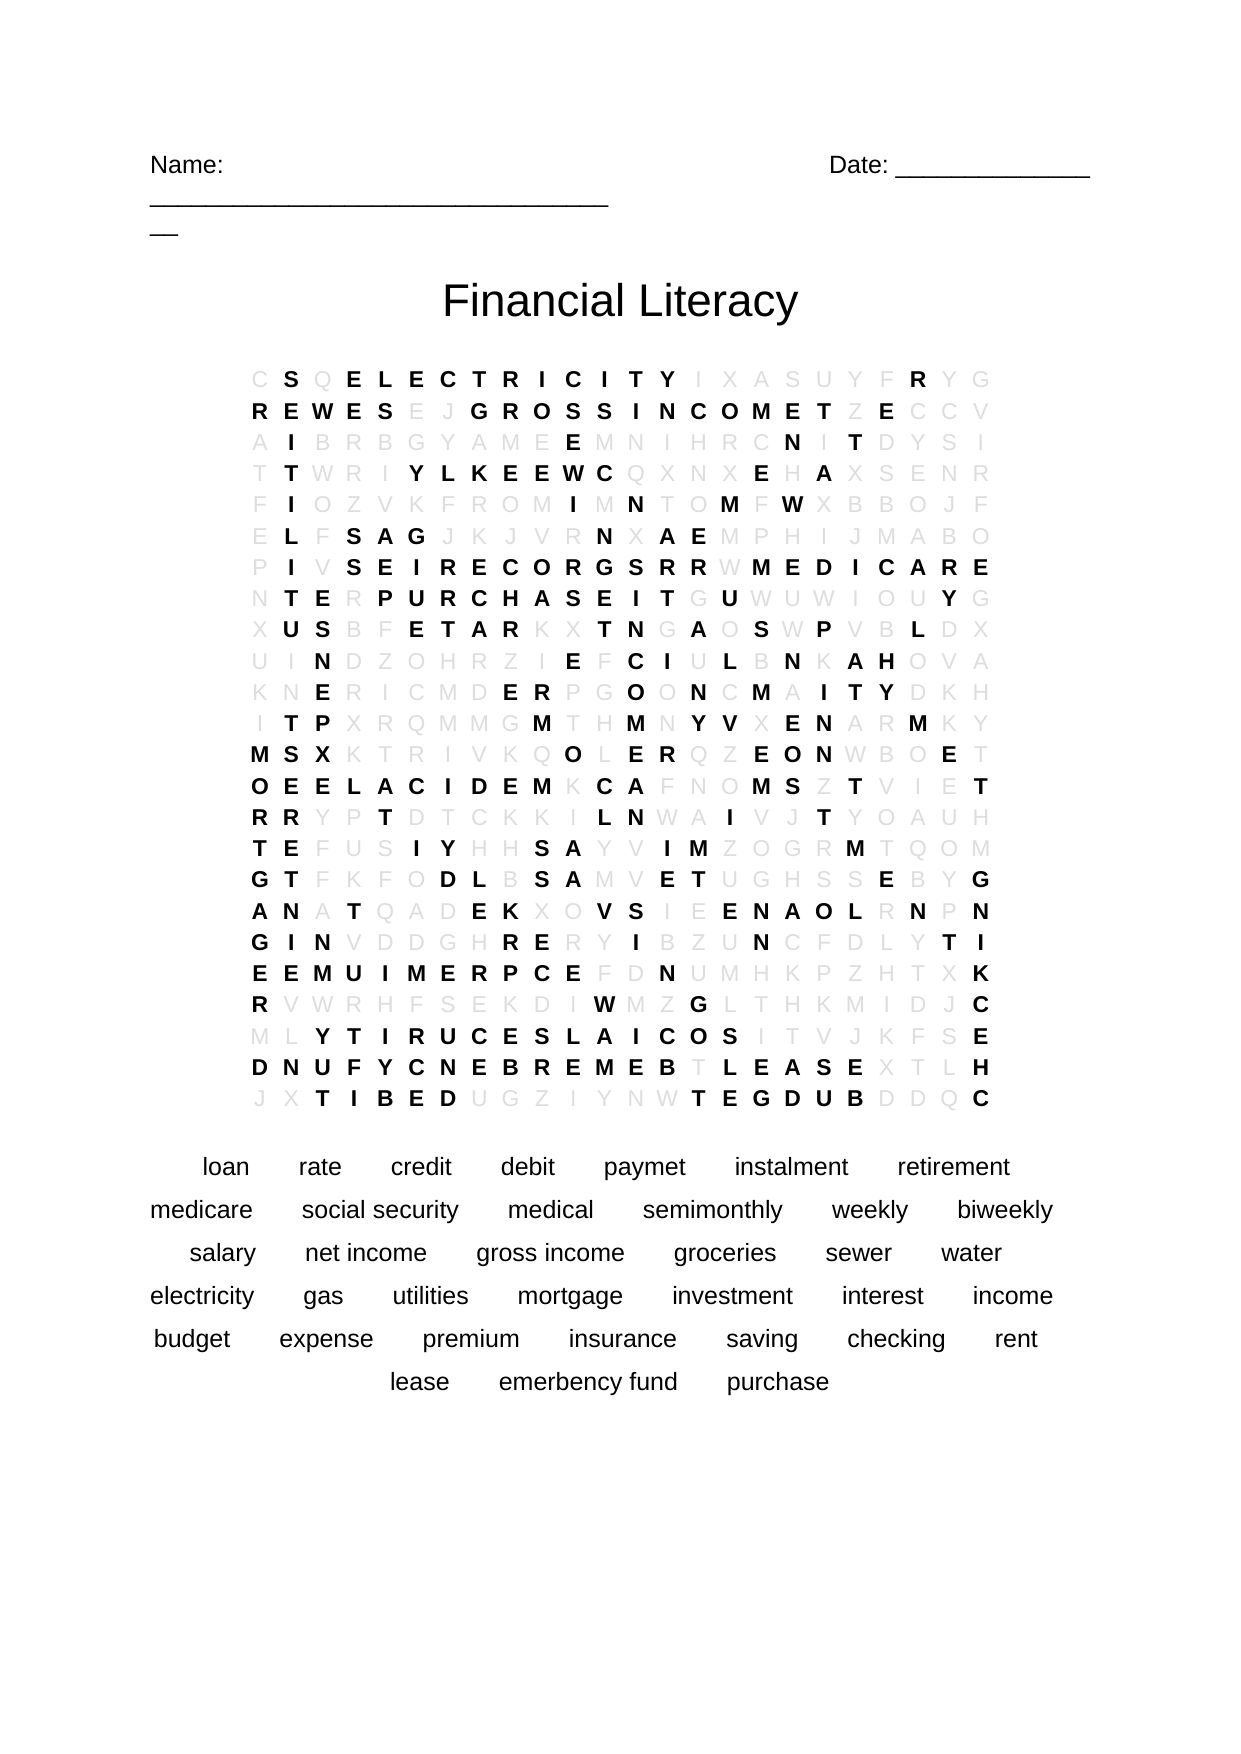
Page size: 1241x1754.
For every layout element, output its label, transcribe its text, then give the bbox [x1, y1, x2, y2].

table_cell X [745, 708, 777, 739]
table_cell I [714, 801, 745, 833]
table_cell R [464, 645, 495, 676]
table_cell E [369, 551, 401, 583]
table_cell M [745, 395, 777, 426]
table_cell I [840, 551, 871, 583]
table_cell E [589, 583, 620, 614]
table_cell T [683, 1083, 714, 1114]
table_cell E [558, 1051, 589, 1083]
table_cell L [432, 458, 463, 489]
table_header Y [934, 364, 965, 395]
table_cell E [495, 676, 526, 708]
table_cell K [965, 958, 996, 989]
table_cell D [808, 551, 839, 583]
table_cell R [495, 614, 526, 645]
table_cell B [369, 1083, 401, 1114]
table_cell N [683, 458, 714, 489]
table_cell B [871, 614, 902, 645]
table_cell Z [683, 926, 714, 958]
table_cell F [902, 1020, 933, 1051]
table_cell M [307, 958, 338, 989]
table_cell U [275, 614, 307, 645]
table_cell M [589, 1051, 620, 1083]
table_cell S [338, 520, 369, 551]
table_header T [620, 364, 651, 395]
table_cell U [902, 583, 933, 614]
table_cell P [745, 520, 777, 551]
table_cell C [934, 395, 965, 426]
table_cell C [965, 1083, 996, 1114]
table_cell M [714, 489, 745, 520]
table_cell E [307, 676, 338, 708]
table_cell A [464, 426, 495, 458]
table_header G [965, 364, 996, 395]
table_cell Z [714, 833, 745, 864]
table_cell N [777, 645, 808, 676]
table_cell C [902, 395, 933, 426]
table_cell H [965, 676, 996, 708]
table_cell E [745, 739, 777, 770]
table_cell A [902, 520, 933, 551]
table_cell E [526, 926, 557, 958]
table_cell E [244, 958, 275, 989]
table_cell H [464, 926, 495, 958]
table_cell B [495, 864, 526, 895]
table_cell E [683, 520, 714, 551]
table_cell V [275, 989, 307, 1020]
table_cell G [244, 926, 275, 958]
table_cell C [464, 583, 495, 614]
table_cell O [777, 739, 808, 770]
table_cell E [714, 895, 745, 926]
table_header Name: ___________________________________ [150, 150, 620, 274]
table_cell N [589, 520, 620, 551]
table_cell R [369, 708, 401, 739]
table_cell C [401, 676, 432, 708]
table_cell S [808, 864, 839, 895]
table_header Y [651, 364, 683, 395]
table_cell K [934, 708, 965, 739]
table_cell H [777, 989, 808, 1020]
table_cell T [808, 801, 839, 833]
table_cell E [745, 1051, 777, 1083]
table_cell E [683, 895, 714, 926]
table_cell X [620, 520, 651, 551]
table_cell V [338, 926, 369, 958]
table_cell E [495, 1020, 526, 1051]
table_cell C [589, 770, 620, 801]
table_cell J [840, 520, 871, 551]
table_cell O [526, 395, 557, 426]
table_cell T [651, 583, 683, 614]
table_cell K [495, 801, 526, 833]
table_cell N [651, 395, 683, 426]
table_cell A [244, 426, 275, 458]
table_cell E [871, 395, 902, 426]
table_cell E [934, 739, 965, 770]
table_cell E [558, 958, 589, 989]
table_cell W [307, 989, 338, 1020]
table_header C [244, 364, 275, 395]
table_cell R [244, 801, 275, 833]
table_cell S [526, 1020, 557, 1051]
table_cell C [620, 645, 651, 676]
table_cell D [464, 770, 495, 801]
table_cell I [275, 926, 307, 958]
table_cell R [808, 833, 839, 864]
table_cell S [714, 1020, 745, 1051]
table_cell V [307, 551, 338, 583]
table_cell S [432, 989, 463, 1020]
table_cell L [275, 1020, 307, 1051]
table_cell N [620, 801, 651, 833]
table_cell G [495, 1083, 526, 1114]
table_cell V [745, 801, 777, 833]
table_cell S [745, 614, 777, 645]
table_cell M [589, 864, 620, 895]
table_cell I [651, 426, 683, 458]
table_cell E [244, 520, 275, 551]
table_cell B [934, 520, 965, 551]
table_cell L [464, 864, 495, 895]
table_cell Y [871, 676, 902, 708]
table_cell I [808, 426, 839, 458]
table_cell T [651, 489, 683, 520]
table_cell D [401, 926, 432, 958]
table_cell N [651, 708, 683, 739]
table_cell M [840, 989, 871, 1020]
table_cell P [558, 676, 589, 708]
table_cell X [307, 739, 338, 770]
table_cell E [777, 551, 808, 583]
table_cell N [275, 676, 307, 708]
table_cell S [620, 551, 651, 583]
table_cell K [808, 989, 839, 1020]
table_cell Y [902, 926, 933, 958]
table_cell S [620, 895, 651, 926]
table_cell S [338, 551, 369, 583]
table_cell E [620, 1051, 651, 1083]
table_cell U [464, 1083, 495, 1114]
table_cell E [307, 770, 338, 801]
table_cell D [338, 645, 369, 676]
table_cell D [620, 958, 651, 989]
table_cell K [464, 520, 495, 551]
table_cell T [777, 1020, 808, 1051]
table_cell E [495, 458, 526, 489]
table_cell U [714, 583, 745, 614]
table_cell H [432, 645, 463, 676]
table_cell N [620, 426, 651, 458]
table_cell Z [369, 645, 401, 676]
table_cell N [808, 739, 839, 770]
table_cell T [902, 958, 933, 989]
table_cell Z [840, 395, 871, 426]
table_cell O [244, 770, 275, 801]
table_cell N [902, 895, 933, 926]
table_cell A [902, 801, 933, 833]
table_cell F [589, 958, 620, 989]
table_cell E [401, 395, 432, 426]
table_cell I [558, 801, 589, 833]
table_cell W [651, 801, 683, 833]
table_cell O [558, 739, 589, 770]
table_cell Y [589, 926, 620, 958]
table_cell S [777, 770, 808, 801]
table_cell I [558, 489, 589, 520]
table_cell R [526, 676, 557, 708]
table_cell U [244, 645, 275, 676]
table_cell I [369, 958, 401, 989]
table_cell L [714, 645, 745, 676]
table_cell B [840, 1083, 871, 1114]
table_cell O [651, 676, 683, 708]
table_cell O [526, 551, 557, 583]
table_cell N [745, 895, 777, 926]
table_cell Q [369, 895, 401, 926]
table_cell S [589, 395, 620, 426]
table_cell O [683, 1020, 714, 1051]
table_cell R [714, 426, 745, 458]
table_cell A [558, 833, 589, 864]
table_cell W [589, 989, 620, 1020]
table_cell Y [369, 1051, 401, 1083]
table_cell T [589, 614, 620, 645]
table_cell B [871, 739, 902, 770]
table_cell I [432, 770, 463, 801]
table_cell C [871, 551, 902, 583]
table_cell D [432, 864, 463, 895]
table_cell J [934, 489, 965, 520]
table_cell G [745, 1083, 777, 1114]
table_cell N [244, 583, 275, 614]
table_cell O [714, 770, 745, 801]
table_cell Y [432, 426, 463, 458]
table_header X [714, 364, 745, 395]
table_cell A [965, 645, 996, 676]
table_cell Y [589, 1083, 620, 1114]
table_cell Z [808, 770, 839, 801]
table_cell H [495, 833, 526, 864]
table_cell T [432, 614, 463, 645]
table_cell H [965, 801, 996, 833]
table_cell F [338, 1051, 369, 1083]
table_cell C [714, 676, 745, 708]
table_cell N [777, 426, 808, 458]
table_cell U [714, 864, 745, 895]
table_cell T [840, 426, 871, 458]
table_cell D [871, 1083, 902, 1114]
table_cell O [714, 614, 745, 645]
table_header U [808, 364, 839, 395]
table_cell C [464, 1020, 495, 1051]
table_cell C [401, 1051, 432, 1083]
table_cell O [745, 833, 777, 864]
table_cell A [464, 614, 495, 645]
table_cell S [369, 833, 401, 864]
table_cell E [275, 958, 307, 989]
table_cell T [683, 864, 714, 895]
table_cell Y [934, 583, 965, 614]
table_cell T [840, 676, 871, 708]
table_cell W [840, 739, 871, 770]
table_cell E [714, 1083, 745, 1114]
table_cell Q [683, 739, 714, 770]
table_cell E [401, 1083, 432, 1114]
table_cell N [683, 676, 714, 708]
table_cell R [558, 551, 589, 583]
table_cell K [401, 489, 432, 520]
table_cell O [714, 395, 745, 426]
table_cell N [620, 614, 651, 645]
table_cell G [651, 614, 683, 645]
table_cell J [777, 801, 808, 833]
title Financial Literacy [150, 274, 1090, 326]
table_cell I [275, 645, 307, 676]
table_cell I [432, 739, 463, 770]
table_cell T [369, 801, 401, 833]
table_cell K [871, 1020, 902, 1051]
table_cell D [902, 1083, 933, 1114]
table_cell R [526, 1051, 557, 1083]
table_cell J [432, 520, 463, 551]
table_header R [495, 364, 526, 395]
table_cell E [526, 458, 557, 489]
table_cell L [558, 1020, 589, 1051]
table_cell A [307, 895, 338, 926]
table_cell L [934, 1051, 965, 1083]
table_cell J [840, 1020, 871, 1051]
table_cell L [871, 926, 902, 958]
table_cell R [244, 989, 275, 1020]
table_cell O [495, 489, 526, 520]
table_cell A [244, 895, 275, 926]
table_cell X [871, 1051, 902, 1083]
table_cell M [745, 551, 777, 583]
table_cell R [558, 520, 589, 551]
table_cell Z [714, 739, 745, 770]
table_cell G [495, 708, 526, 739]
table_cell A [620, 770, 651, 801]
table_cell R [432, 551, 463, 583]
table_cell R [401, 739, 432, 770]
table_cell E [871, 864, 902, 895]
table_cell E [558, 426, 589, 458]
table_cell I [369, 458, 401, 489]
table_cell M [589, 489, 620, 520]
table_cell I [401, 551, 432, 583]
table_cell N [620, 1083, 651, 1114]
table_cell S [307, 614, 338, 645]
table_cell N [275, 895, 307, 926]
table_cell I [244, 708, 275, 739]
table_cell J [432, 395, 463, 426]
table_cell C [495, 551, 526, 583]
table_cell Z [840, 958, 871, 989]
table_cell Q [401, 708, 432, 739]
table_cell M [745, 770, 777, 801]
table_cell N [275, 1051, 307, 1083]
table_cell I [651, 895, 683, 926]
table_cell U [401, 583, 432, 614]
table_cell L [840, 895, 871, 926]
table_cell M [965, 833, 996, 864]
table_cell E [558, 645, 589, 676]
table_cell S [275, 739, 307, 770]
table_cell A [683, 614, 714, 645]
table_cell E [965, 551, 996, 583]
table_header E [401, 364, 432, 395]
table_cell M [526, 489, 557, 520]
table_cell R [338, 989, 369, 1020]
table_cell X [338, 708, 369, 739]
table_cell E [275, 395, 307, 426]
table_cell X [526, 895, 557, 926]
table_cell I [526, 645, 557, 676]
table_cell C [464, 801, 495, 833]
table_cell W [714, 551, 745, 583]
table_cell E [620, 739, 651, 770]
table_cell V [965, 395, 996, 426]
table_cell H [369, 989, 401, 1020]
table_cell E [777, 708, 808, 739]
table_cell F [651, 770, 683, 801]
table_cell A [526, 583, 557, 614]
table_cell R [244, 395, 275, 426]
table_cell A [369, 770, 401, 801]
table_cell B [902, 864, 933, 895]
table_cell D [432, 895, 463, 926]
table_cell E [464, 895, 495, 926]
table_cell V [714, 708, 745, 739]
table_cell U [683, 958, 714, 989]
table_cell R [683, 551, 714, 583]
table_cell I [871, 989, 902, 1020]
table_cell E [651, 864, 683, 895]
table_cell R [401, 1020, 432, 1051]
table_cell H [495, 583, 526, 614]
table_cell E [965, 1020, 996, 1051]
table_cell H [464, 833, 495, 864]
table_cell K [526, 614, 557, 645]
table_cell W [558, 458, 589, 489]
table_cell M [432, 676, 463, 708]
table_cell K [338, 864, 369, 895]
table_header I [683, 364, 714, 395]
table_cell V [871, 770, 902, 801]
table_cell T [902, 1051, 933, 1083]
table_cell H [777, 458, 808, 489]
table_cell A [840, 645, 871, 676]
table_cell S [871, 458, 902, 489]
table_cell K [934, 676, 965, 708]
table_cell M [495, 426, 526, 458]
table_cell M [526, 770, 557, 801]
table_cell U [714, 926, 745, 958]
table_cell G [777, 833, 808, 864]
table_cell S [526, 833, 557, 864]
table_cell M [871, 520, 902, 551]
table_cell F [745, 489, 777, 520]
table_header C [432, 364, 463, 395]
table_cell B [369, 426, 401, 458]
table_cell H [745, 958, 777, 989]
table_cell X [558, 614, 589, 645]
table_cell O [558, 895, 589, 926]
table_cell O [871, 583, 902, 614]
table_cell D [526, 989, 557, 1020]
table_cell H [871, 645, 902, 676]
table_cell D [369, 926, 401, 958]
table_cell I [651, 645, 683, 676]
table_cell R [464, 489, 495, 520]
table_cell I [369, 676, 401, 708]
table_cell W [745, 583, 777, 614]
table_cell C [651, 1020, 683, 1051]
table_cell G [683, 583, 714, 614]
table_cell R [965, 458, 996, 489]
table_cell A [558, 864, 589, 895]
table_cell F [307, 833, 338, 864]
table_cell M [526, 708, 557, 739]
table_cell I [808, 676, 839, 708]
table_cell J [495, 520, 526, 551]
table_cell R [651, 739, 683, 770]
table_cell F [808, 926, 839, 958]
table_cell Q [620, 458, 651, 489]
table_cell W [307, 395, 338, 426]
table_cell Q [526, 739, 557, 770]
table_cell A [840, 708, 871, 739]
table_cell B [495, 1051, 526, 1083]
table_cell I [620, 926, 651, 958]
table_cell F [432, 489, 463, 520]
table_cell T [275, 708, 307, 739]
table_cell O [401, 645, 432, 676]
table_cell D [871, 426, 902, 458]
table_cell M [620, 708, 651, 739]
table_cell W [808, 583, 839, 614]
table_cell N [620, 489, 651, 520]
table_cell T [965, 739, 996, 770]
table_header S [777, 364, 808, 395]
table_cell E [464, 989, 495, 1020]
table_cell E [275, 770, 307, 801]
table_cell K [495, 989, 526, 1020]
table_cell N [965, 895, 996, 926]
table_cell G [432, 926, 463, 958]
table_cell I [620, 583, 651, 614]
table_cell G [589, 551, 620, 583]
table_cell I [965, 426, 996, 458]
table_cell B [840, 489, 871, 520]
table_cell T [558, 708, 589, 739]
table_cell H [965, 1051, 996, 1083]
table_cell R [432, 583, 463, 614]
table_cell L [275, 520, 307, 551]
table_cell Y [840, 801, 871, 833]
table_cell X [651, 458, 683, 489]
table_cell E [934, 770, 965, 801]
table_cell E [745, 458, 777, 489]
table_cell B [651, 1051, 683, 1083]
table_cell O [902, 645, 933, 676]
table_cell G [464, 395, 495, 426]
table_cell L [714, 989, 745, 1020]
table_cell T [338, 895, 369, 926]
table_cell T [275, 458, 307, 489]
table_cell I [275, 551, 307, 583]
table_cell T [307, 1083, 338, 1114]
table_cell A [902, 551, 933, 583]
table_cell A [777, 895, 808, 926]
table_cell I [965, 926, 996, 958]
table_cell S [840, 864, 871, 895]
table_header S [275, 364, 307, 395]
table_cell E [464, 1051, 495, 1083]
table_cell P [244, 551, 275, 583]
table_cell O [902, 739, 933, 770]
table_cell R [338, 458, 369, 489]
table_cell G [589, 676, 620, 708]
table_cell S [558, 395, 589, 426]
table_cell F [401, 989, 432, 1020]
table_cell Y [683, 708, 714, 739]
table_cell G [401, 426, 432, 458]
table_cell U [683, 645, 714, 676]
table_cell U [338, 958, 369, 989]
table_cell Y [589, 833, 620, 864]
table_cell L [714, 1051, 745, 1083]
table_cell Y [902, 426, 933, 458]
table_cell R [338, 676, 369, 708]
table_cell D [401, 801, 432, 833]
table_cell O [934, 833, 965, 864]
table_cell P [808, 958, 839, 989]
table_cell S [934, 1020, 965, 1051]
table_cell E [401, 614, 432, 645]
table_cell V [620, 833, 651, 864]
table_cell U [432, 1020, 463, 1051]
table_cell O [965, 520, 996, 551]
table_header R [902, 364, 933, 395]
table_cell A [589, 1020, 620, 1051]
table_cell Y [432, 833, 463, 864]
table_cell C [589, 458, 620, 489]
table_cell Q [934, 1083, 965, 1114]
table_header I [589, 364, 620, 395]
table_cell H [871, 958, 902, 989]
table_cell M [589, 426, 620, 458]
table_cell A [777, 676, 808, 708]
table_cell I [558, 1083, 589, 1114]
table_cell M [620, 989, 651, 1020]
table_cell T [965, 770, 996, 801]
table_cell I [620, 395, 651, 426]
table_cell Q [902, 833, 933, 864]
table_cell I [558, 989, 589, 1020]
table_cell P [369, 583, 401, 614]
table_cell Y [307, 1020, 338, 1051]
table_cell I [401, 833, 432, 864]
table_cell G [401, 520, 432, 551]
table_cell G [965, 864, 996, 895]
table_cell F [369, 864, 401, 895]
table_cell B [307, 426, 338, 458]
table_cell T [338, 1020, 369, 1051]
table_cell I [902, 770, 933, 801]
table_cell B [871, 489, 902, 520]
table_cell O [307, 489, 338, 520]
table_cell A [369, 520, 401, 551]
table_cell W [777, 614, 808, 645]
table_cell D [934, 614, 965, 645]
table_cell V [589, 895, 620, 926]
table_cell N [432, 1051, 463, 1083]
table_cell M [401, 958, 432, 989]
table_cell M [714, 520, 745, 551]
table_cell E [902, 458, 933, 489]
table_cell X [965, 614, 996, 645]
table_cell N [683, 770, 714, 801]
table_cell I [651, 833, 683, 864]
table_cell P [307, 708, 338, 739]
table_cell X [275, 1083, 307, 1114]
table_cell L [338, 770, 369, 801]
table_cell W [777, 489, 808, 520]
table_cell T [275, 864, 307, 895]
table_cell V [620, 864, 651, 895]
table_cell F [244, 489, 275, 520]
table_cell V [840, 614, 871, 645]
table_cell Y [307, 801, 338, 833]
table_cell H [589, 708, 620, 739]
table_cell V [369, 489, 401, 520]
table_cell K [808, 645, 839, 676]
table_cell O [683, 489, 714, 520]
table_cell T [244, 833, 275, 864]
table_cell Z [526, 1083, 557, 1114]
table_cell B [338, 614, 369, 645]
table_cell G [683, 989, 714, 1020]
table_cell T [244, 458, 275, 489]
table_cell U [338, 833, 369, 864]
table_cell Z [651, 989, 683, 1020]
table_cell R [275, 801, 307, 833]
table_cell K [526, 801, 557, 833]
table_cell F [589, 645, 620, 676]
table_cell I [369, 1020, 401, 1051]
table_cell U [307, 1051, 338, 1083]
table_cell C [526, 958, 557, 989]
table_cell K [464, 458, 495, 489]
table_cell L [589, 801, 620, 833]
table_cell C [683, 395, 714, 426]
table_header T [464, 364, 495, 395]
table_cell F [307, 864, 338, 895]
table_cell J [934, 989, 965, 1020]
table_cell I [275, 426, 307, 458]
table_cell U [808, 1083, 839, 1114]
table_cell A [777, 1051, 808, 1083]
table_cell L [589, 739, 620, 770]
table_cell M [244, 1020, 275, 1051]
table_cell O [871, 801, 902, 833]
text loan rate credit debit paymet instalment retirement medicare social security medical semimonthly weekly biweekly salary net income gross income groceries sewer water electricity gas utilities mortgage investment interest income budget expense premium insurance saving checking rent lease emerbency fund purchase [150, 1151, 1090, 1396]
table_cell F [369, 614, 401, 645]
table_cell A [651, 520, 683, 551]
table_cell T [683, 1051, 714, 1083]
table_cell P [934, 895, 965, 926]
table_cell V [464, 739, 495, 770]
table_cell M [902, 708, 933, 739]
table_cell O [808, 895, 839, 926]
table_cell J [244, 1083, 275, 1114]
table_cell O [401, 864, 432, 895]
table_cell V [808, 1020, 839, 1051]
table_cell A [808, 458, 839, 489]
table_cell I [808, 520, 839, 551]
table_cell T [871, 833, 902, 864]
table_cell T [745, 989, 777, 1020]
table_cell Y [934, 864, 965, 895]
table_cell R [934, 551, 965, 583]
table_cell T [369, 739, 401, 770]
table_cell R [651, 551, 683, 583]
table_cell N [808, 708, 839, 739]
table_cell A [683, 801, 714, 833]
table_cell D [464, 676, 495, 708]
table_cell N [651, 958, 683, 989]
table_cell R [464, 958, 495, 989]
table_cell E [307, 583, 338, 614]
table_cell S [934, 426, 965, 458]
table_cell T [275, 583, 307, 614]
table_cell X [934, 958, 965, 989]
table_header L [369, 364, 401, 395]
table_header Date: ______________ [620, 150, 1090, 274]
table_cell V [526, 520, 557, 551]
table_cell U [777, 583, 808, 614]
table_cell X [244, 614, 275, 645]
table_cell S [369, 395, 401, 426]
table_cell D [902, 989, 933, 1020]
table_cell H [683, 426, 714, 458]
table_cell S [526, 864, 557, 895]
table_cell P [808, 614, 839, 645]
table_cell G [745, 864, 777, 895]
table_cell K [495, 895, 526, 926]
table_cell F [307, 520, 338, 551]
table_cell Z [338, 489, 369, 520]
table_cell O [620, 676, 651, 708]
table_cell R [495, 926, 526, 958]
table_cell K [338, 739, 369, 770]
table_cell K [495, 739, 526, 770]
table_cell S [558, 583, 589, 614]
table_cell W [651, 1083, 683, 1114]
table_cell N [745, 926, 777, 958]
table_cell N [307, 645, 338, 676]
table_cell N [307, 926, 338, 958]
table_cell I [745, 1020, 777, 1051]
table_cell D [840, 926, 871, 958]
table_cell C [401, 770, 432, 801]
table_cell M [745, 676, 777, 708]
table_header A [745, 364, 777, 395]
table_cell E [495, 770, 526, 801]
table_cell E [275, 833, 307, 864]
table_cell E [526, 426, 557, 458]
table_cell M [714, 958, 745, 989]
table_cell B [651, 926, 683, 958]
table_cell K [558, 770, 589, 801]
table_cell S [808, 1051, 839, 1083]
table_cell R [871, 708, 902, 739]
table_cell N [934, 458, 965, 489]
table_cell H [777, 864, 808, 895]
table_cell V [934, 645, 965, 676]
table_header E [338, 364, 369, 395]
table_cell T [808, 395, 839, 426]
table_cell M [464, 708, 495, 739]
table_cell D [777, 1083, 808, 1114]
table_cell R [495, 395, 526, 426]
table_cell M [244, 739, 275, 770]
table_cell Z [495, 645, 526, 676]
table_cell M [840, 833, 871, 864]
table_cell K [777, 958, 808, 989]
table_cell K [244, 676, 275, 708]
table_cell R [338, 426, 369, 458]
table_cell X [840, 458, 871, 489]
table_header C [558, 364, 589, 395]
table_cell O [902, 489, 933, 520]
table_cell A [401, 895, 432, 926]
table_cell P [338, 801, 369, 833]
table_cell I [275, 489, 307, 520]
table_cell W [307, 458, 338, 489]
table_cell T [840, 770, 871, 801]
table_cell R [338, 583, 369, 614]
table_cell B [745, 645, 777, 676]
table_cell E [777, 395, 808, 426]
table_cell C [777, 926, 808, 958]
table_header Y [840, 364, 871, 395]
table_header I [526, 364, 557, 395]
table_cell E [338, 395, 369, 426]
table_cell M [683, 833, 714, 864]
table_cell Y [965, 708, 996, 739]
table_cell F [965, 489, 996, 520]
table_cell T [934, 926, 965, 958]
table_cell D [244, 1051, 275, 1083]
table_cell M [432, 708, 463, 739]
table_cell C [965, 989, 996, 1020]
table_cell C [745, 426, 777, 458]
table_cell D [902, 676, 933, 708]
table_cell X [714, 458, 745, 489]
table_cell D [432, 1083, 463, 1114]
table_cell P [495, 958, 526, 989]
table_cell R [871, 895, 902, 926]
table_cell U [934, 801, 965, 833]
table_cell T [432, 801, 463, 833]
table_cell X [808, 489, 839, 520]
table_cell I [620, 1020, 651, 1051]
table_cell H [777, 520, 808, 551]
table_cell I [338, 1083, 369, 1114]
table_cell R [558, 926, 589, 958]
table_cell Y [401, 458, 432, 489]
table_header F [871, 364, 902, 395]
table_cell E [464, 551, 495, 583]
table_cell G [244, 864, 275, 895]
table_cell E [432, 958, 463, 989]
table_cell L [902, 614, 933, 645]
table_cell E [840, 1051, 871, 1083]
table_cell I [840, 583, 871, 614]
table_header Q [307, 364, 338, 395]
table_cell G [965, 583, 996, 614]
